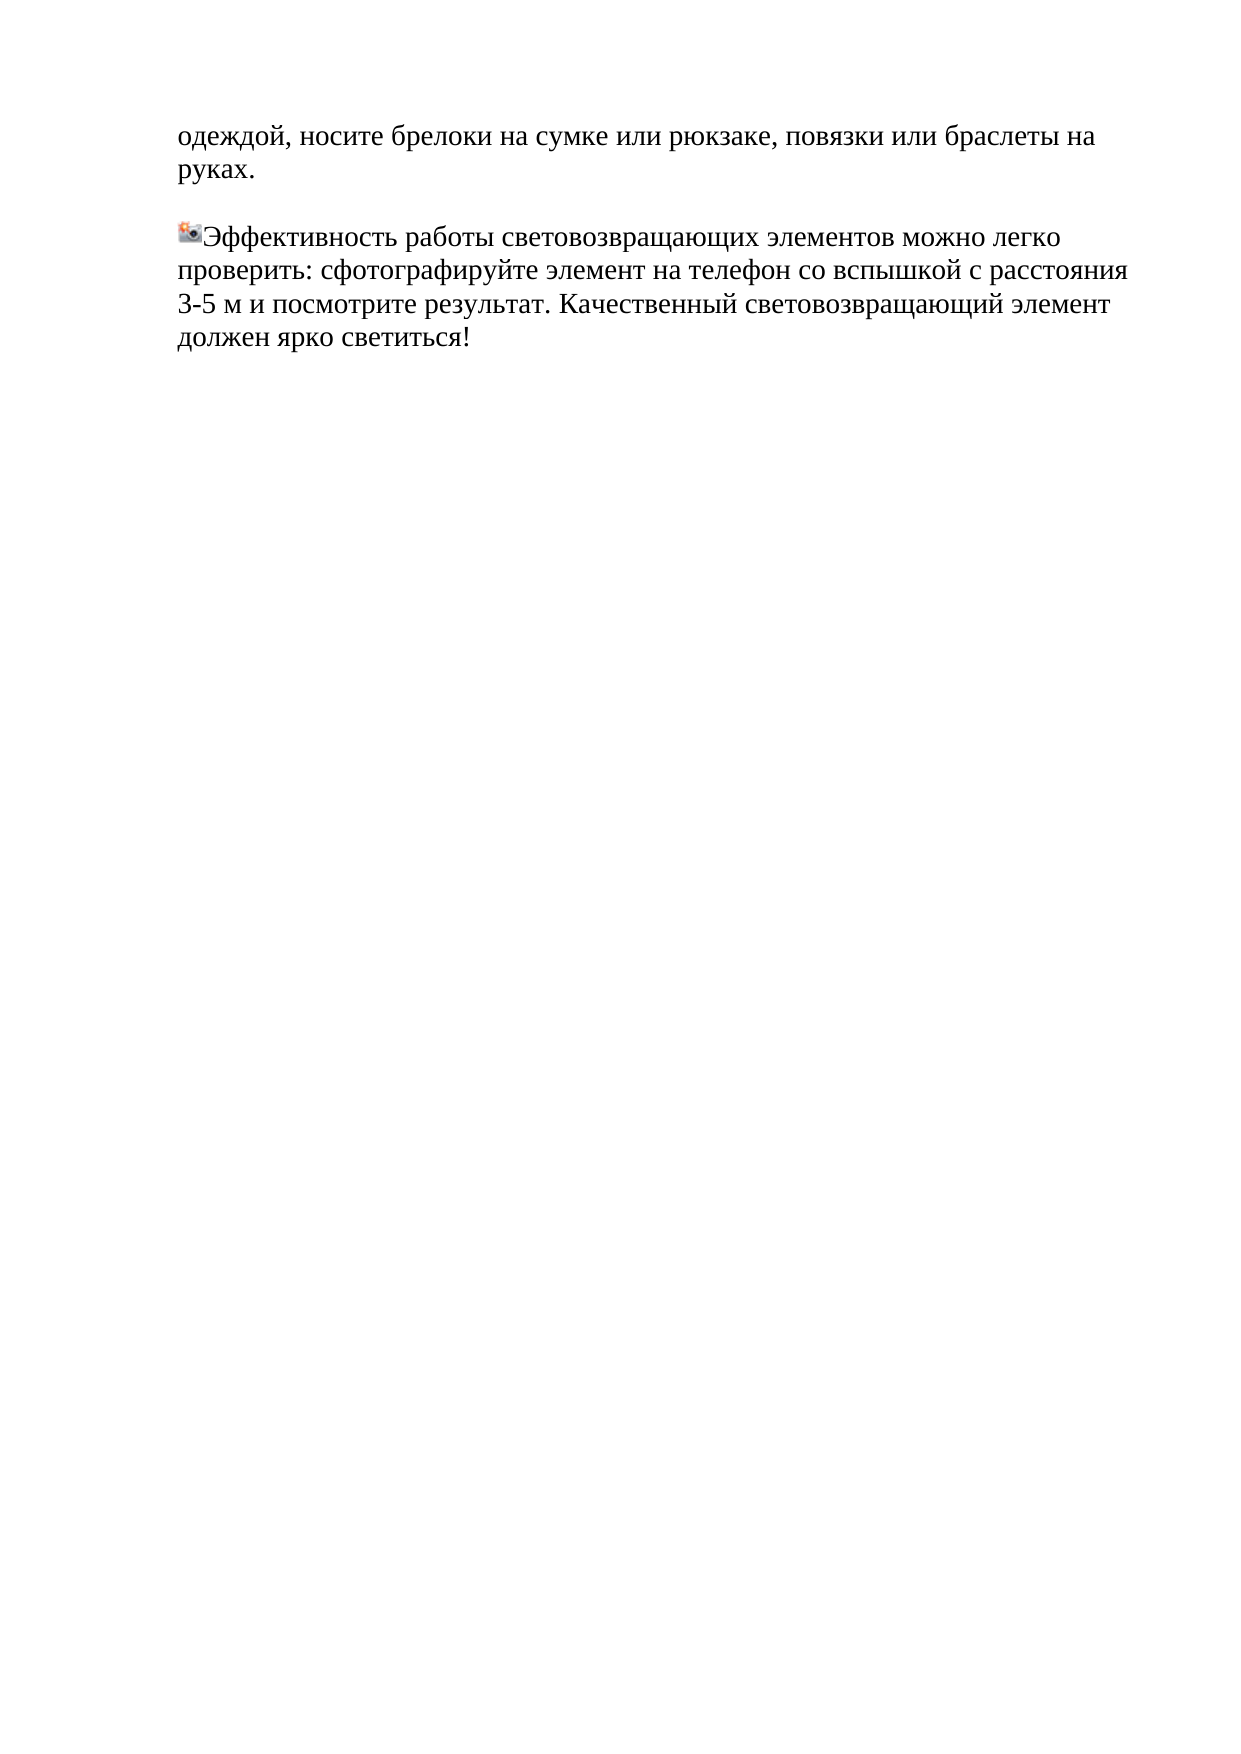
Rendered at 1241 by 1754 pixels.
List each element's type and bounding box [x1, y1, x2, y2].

text [177, 118, 1152, 353]
picture [177, 221, 202, 246]
